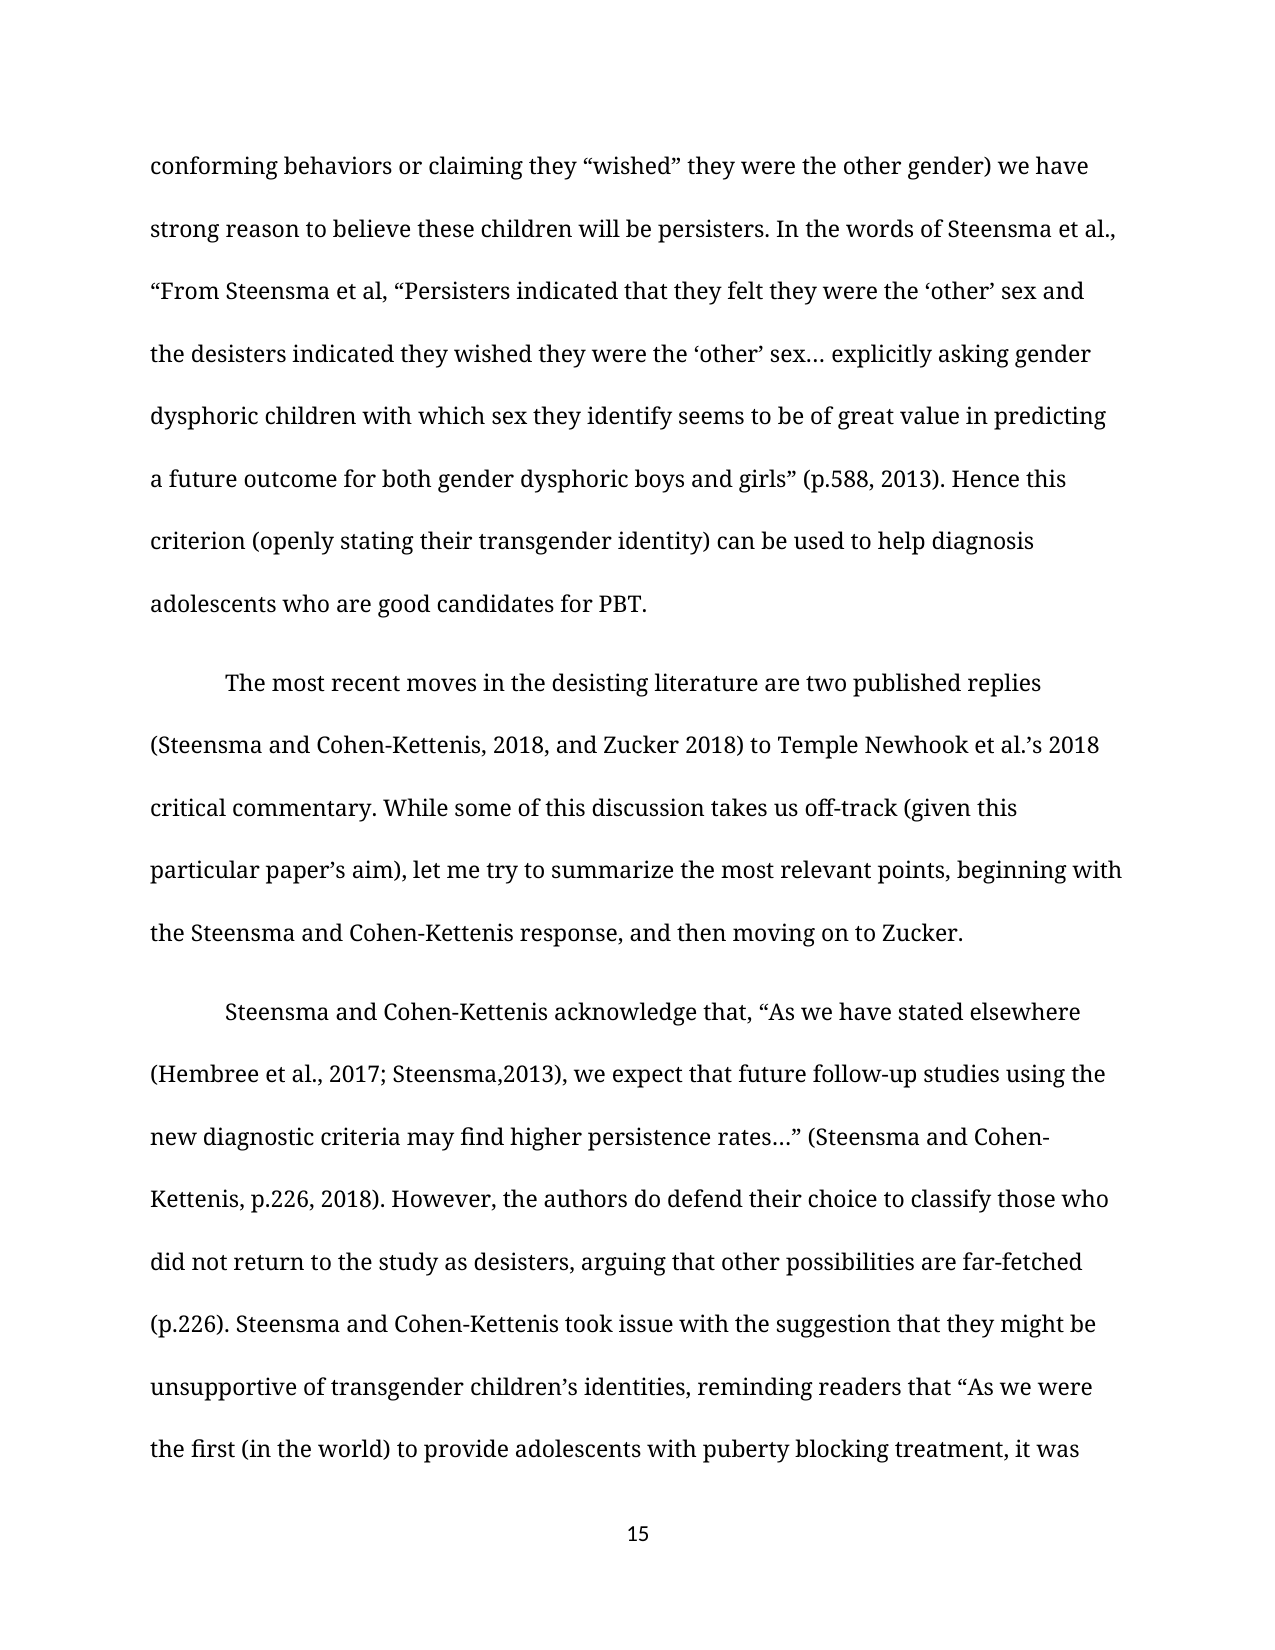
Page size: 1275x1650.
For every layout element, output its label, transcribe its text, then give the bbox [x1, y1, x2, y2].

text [150, 150, 1125, 619]
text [150, 996, 1125, 1464]
text The most recent moves in the desisting literature are two published replies (Steensma and Cohen-Kettenis, 2018, and Zucker 2018) to Temple Newhook et al.’s 2018 critical commentary. While some of this discussion takes us off-track (given this particular paper’s aim), let me try to summarize the most relevant points, beginning with the Steensma and Cohen-Kettenis response, and then moving on to Zucker. [150, 667, 1125, 948]
